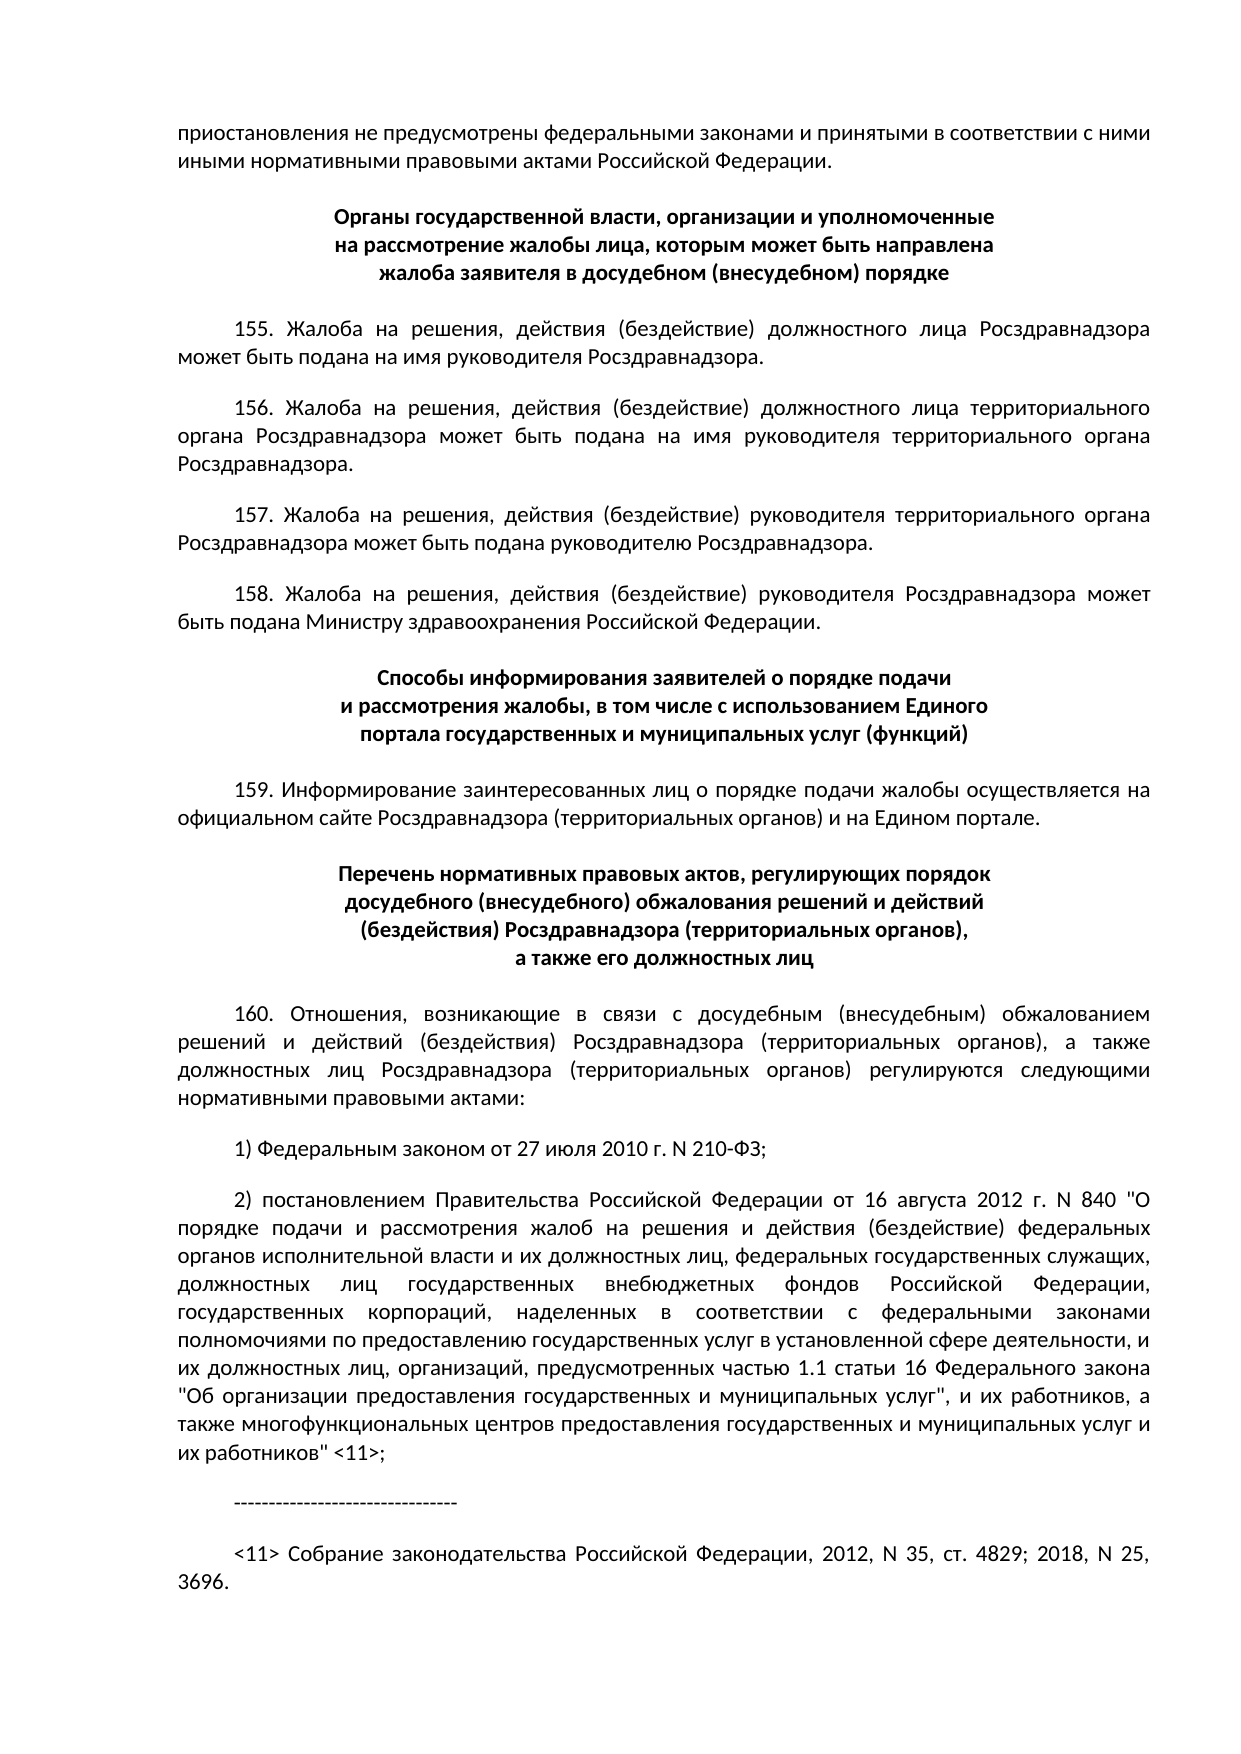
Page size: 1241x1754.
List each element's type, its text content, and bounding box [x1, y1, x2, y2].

title Органы государственной власти, организации и уполномоченные [177, 202, 1152, 230]
title Перечень нормативных правовых актов, регулирующих порядок [177, 859, 1152, 887]
title а также его должностных лиц [177, 943, 1152, 971]
title жалоба заявителя в досудебном (внесудебном) порядке [177, 258, 1152, 286]
title досудебного (внесудебного) обжалования решений и действий [177, 887, 1152, 915]
text 2) постановлением Правительства Российской Федерации от 16 августа 2012 г. N 840 "О порядке подачи и рассмотрения жалоб на решения и действия (бездействие) федеральных органов исполнительной власти и их должностных лиц, федеральных государственных служащих, должностных лиц государственных внебюджетных фондов Российской Федерации, государственных корпораций, наделенных в соответствии с федеральными законами полномочиями по предоставлению государственных услуг в установленной сфере деятельности, и их должностных лиц, организаций, предусмотренных частью 1.1 статьи 16 Федерального закона "Об организации предоставления государственных и муниципальных услуг", и их работников, а также многофункциональных центров предоставления государственных и муниципальных услуг и их работников" <11>; [177, 1185, 1152, 1466]
text <11> Собрание законодательства Российской Федерации, 2012, N 35, ст. 4829; 2018, N 25, 3696. [177, 1539, 1152, 1596]
title на рассмотрение жалобы лица, которым может быть направлена [177, 230, 1152, 258]
text 155. Жалоба на решения, действия (бездействие) должностного лица Росздравнадзора может быть подана на имя руководителя Росздравнадзора. [177, 314, 1152, 370]
title (бездействия) Росздравнадзора (территориальных органов), [177, 915, 1152, 943]
title портала государственных и муниципальных услуг (функций) [177, 719, 1152, 747]
title Способы информирования заявителей о порядке подачи [177, 663, 1152, 691]
text 160. Отношения, возникающие в связи с досудебным (внесудебным) обжалованием решений и действий (бездействия) Росздравнадзора (территориальных органов), а также должностных лиц Росздравнадзора (территориальных органов) регулируются следующими нормативными правовыми актами: [177, 999, 1152, 1112]
text -------------------------------- [177, 1488, 1152, 1517]
text 158. Жалоба на решения, действия (бездействие) руководителя Росздравнадзора может быть подана Министру здравоохранения Российской Федерации. [177, 579, 1152, 635]
text 159. Информирование заинтересованных лиц о порядке подачи жалобы осуществляется на официальном сайте Росздравнадзора (территориальных органов) и на Едином портале. [177, 775, 1152, 831]
text 156. Жалоба на решения, действия (бездействие) должностного лица территориального органа Росздравнадзора может быть подана на имя руководителя территориального органа Росздравнадзора. [177, 393, 1152, 477]
text 157. Жалоба на решения, действия (бездействие) руководителя территориального органа Росздравнадзора может быть подана руководителю Росздравнадзора. [177, 500, 1152, 556]
text 1) Федеральным законом от 27 июля 2010 г. N 210-ФЗ; [177, 1134, 1152, 1162]
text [177, 118, 1152, 174]
title и рассмотрения жалобы, в том числе с использованием Единого [177, 691, 1152, 719]
